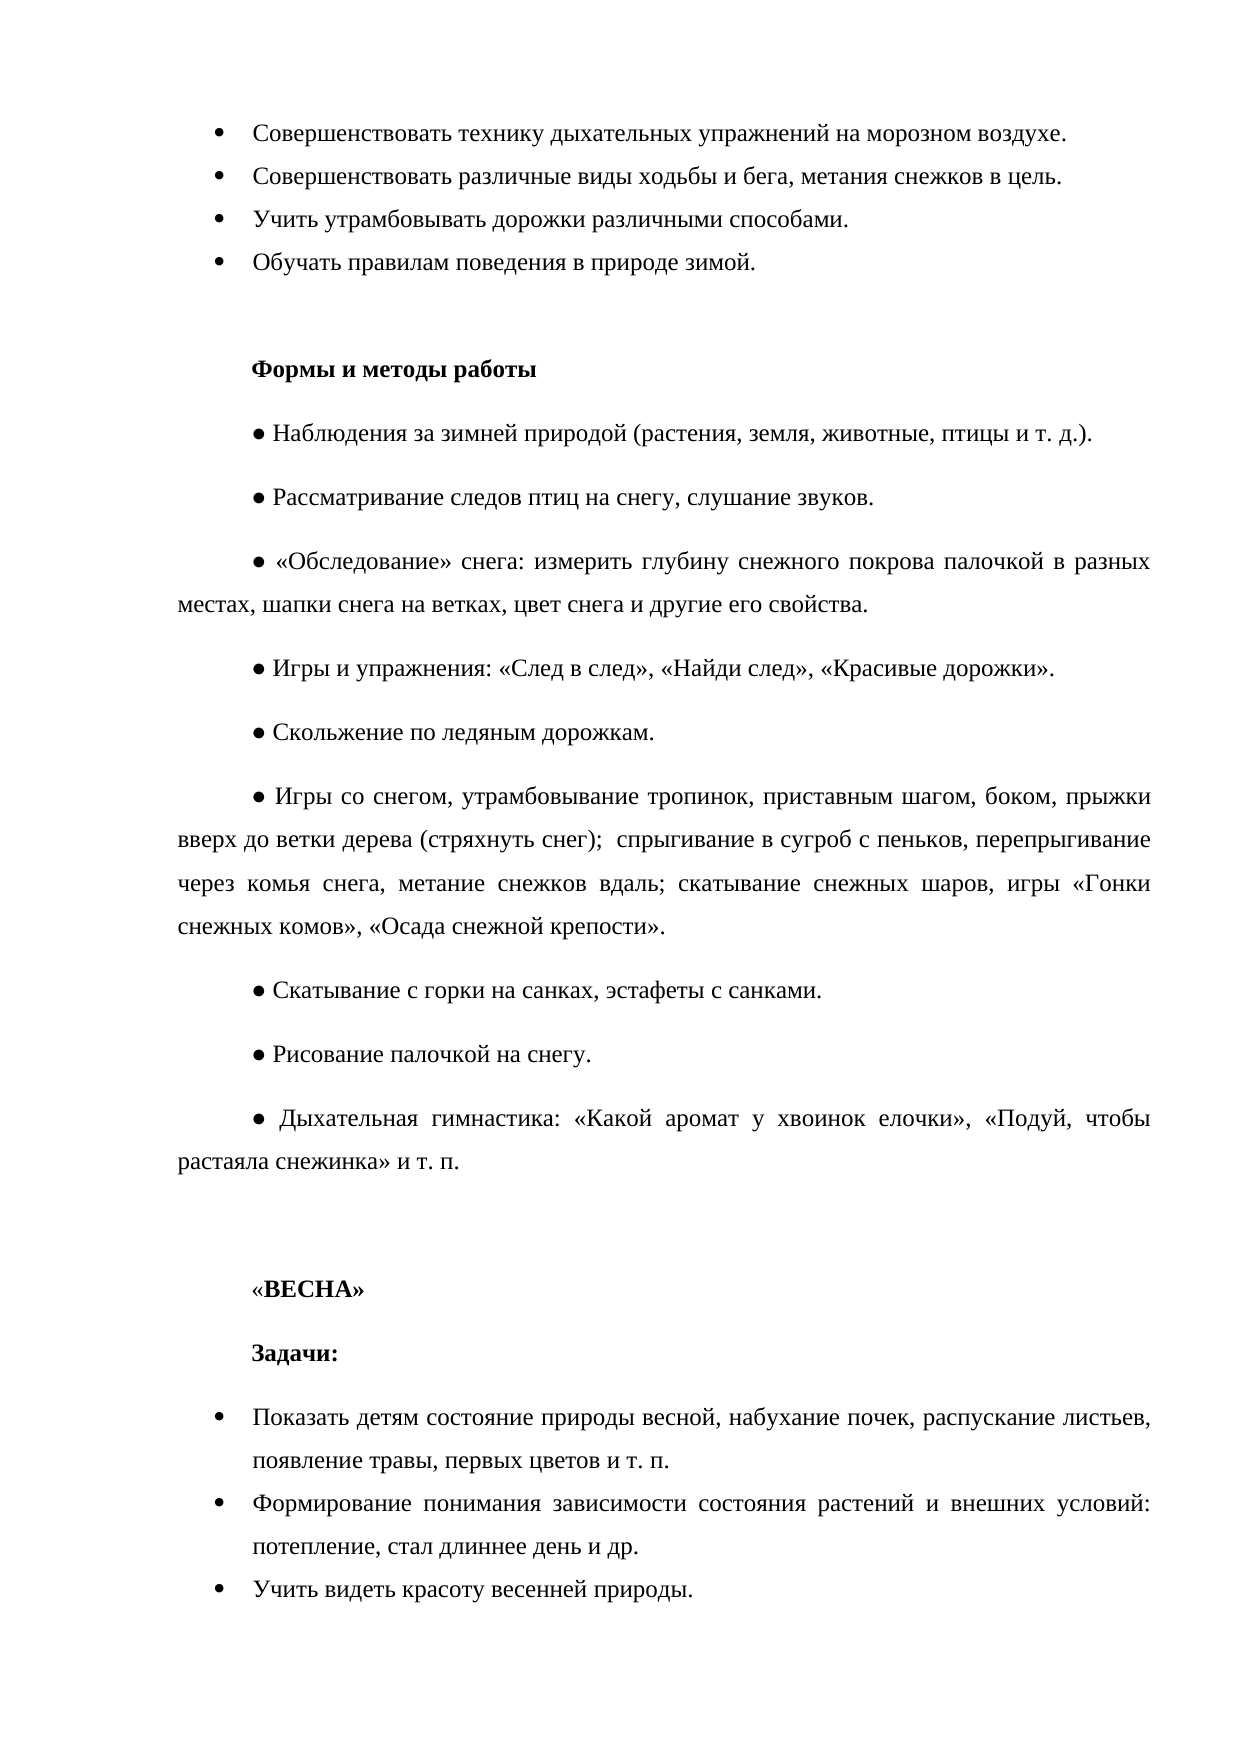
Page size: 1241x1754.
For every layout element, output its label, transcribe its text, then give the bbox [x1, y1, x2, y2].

list Совершенствовать различные виды ходьбы и бега, метания снежков в цель. [215, 161, 1152, 190]
list Формирование понимания зависимости состояния растений и внешних условий: потепление, стал длиннее день и др. [215, 1488, 1152, 1560]
text ● Игры и упражнения: «След в след», «Найди след», «Красивые дорожки». [177, 653, 1152, 682]
text ● Наблюдения за зимней природой (растения, земля, животные, птицы и т. д.). [177, 418, 1152, 447]
text ● Скольжение по ледяным дорожкам. [177, 717, 1152, 746]
text ● Рассматривание следов птиц на снегу, слушание звуков. [177, 482, 1152, 511]
text ● Игры со снегом, утрамбовывание тропинок, приставным шагом, боком, прыжки вверх до ветки дерева (стряхнуть снег); спрыгивание в сугроб с пеньков, перепрыгивание через комья снега, метание снежков вдаль; скатывание снежных шаров, игры «Гонки снежных комов», «Осада снежной крепости». [177, 781, 1152, 939]
list Учить утрамбовывать дорожки различными способами. [215, 204, 1152, 233]
text ● «Обследование» снега: измерить глубину снежного покрова палочкой в разных местах, шапки снега на ветках, цвет снега и другие его свойства. [177, 546, 1152, 618]
text ● Дыхательная гимнастика: «Какой аромат у хвоинок елочки», «Подуй, чтобы растаяла снежинка» и т. п. [177, 1103, 1152, 1174]
list Показать детям состояние природы весной, набухание почек, распускание листьев, появление травы, первых цветов и т. п. [215, 1402, 1152, 1473]
list Обучать правилам поведения в природе зимой. [215, 247, 1152, 276]
text Задачи: [177, 1338, 1152, 1366]
text ● Скатывание с горки на санках, эстафеты с санками. [177, 975, 1152, 1003]
list Совершенствовать технику дыхательных упражнений на морозном воздухе. [215, 118, 1152, 147]
list Учить видеть красоту весенней природы. [215, 1574, 1152, 1603]
text Формы и методы работы [177, 354, 1152, 383]
text «ВЕСНА» [177, 1274, 1152, 1302]
text ● Рисование палочкой на снегу. [177, 1039, 1152, 1067]
